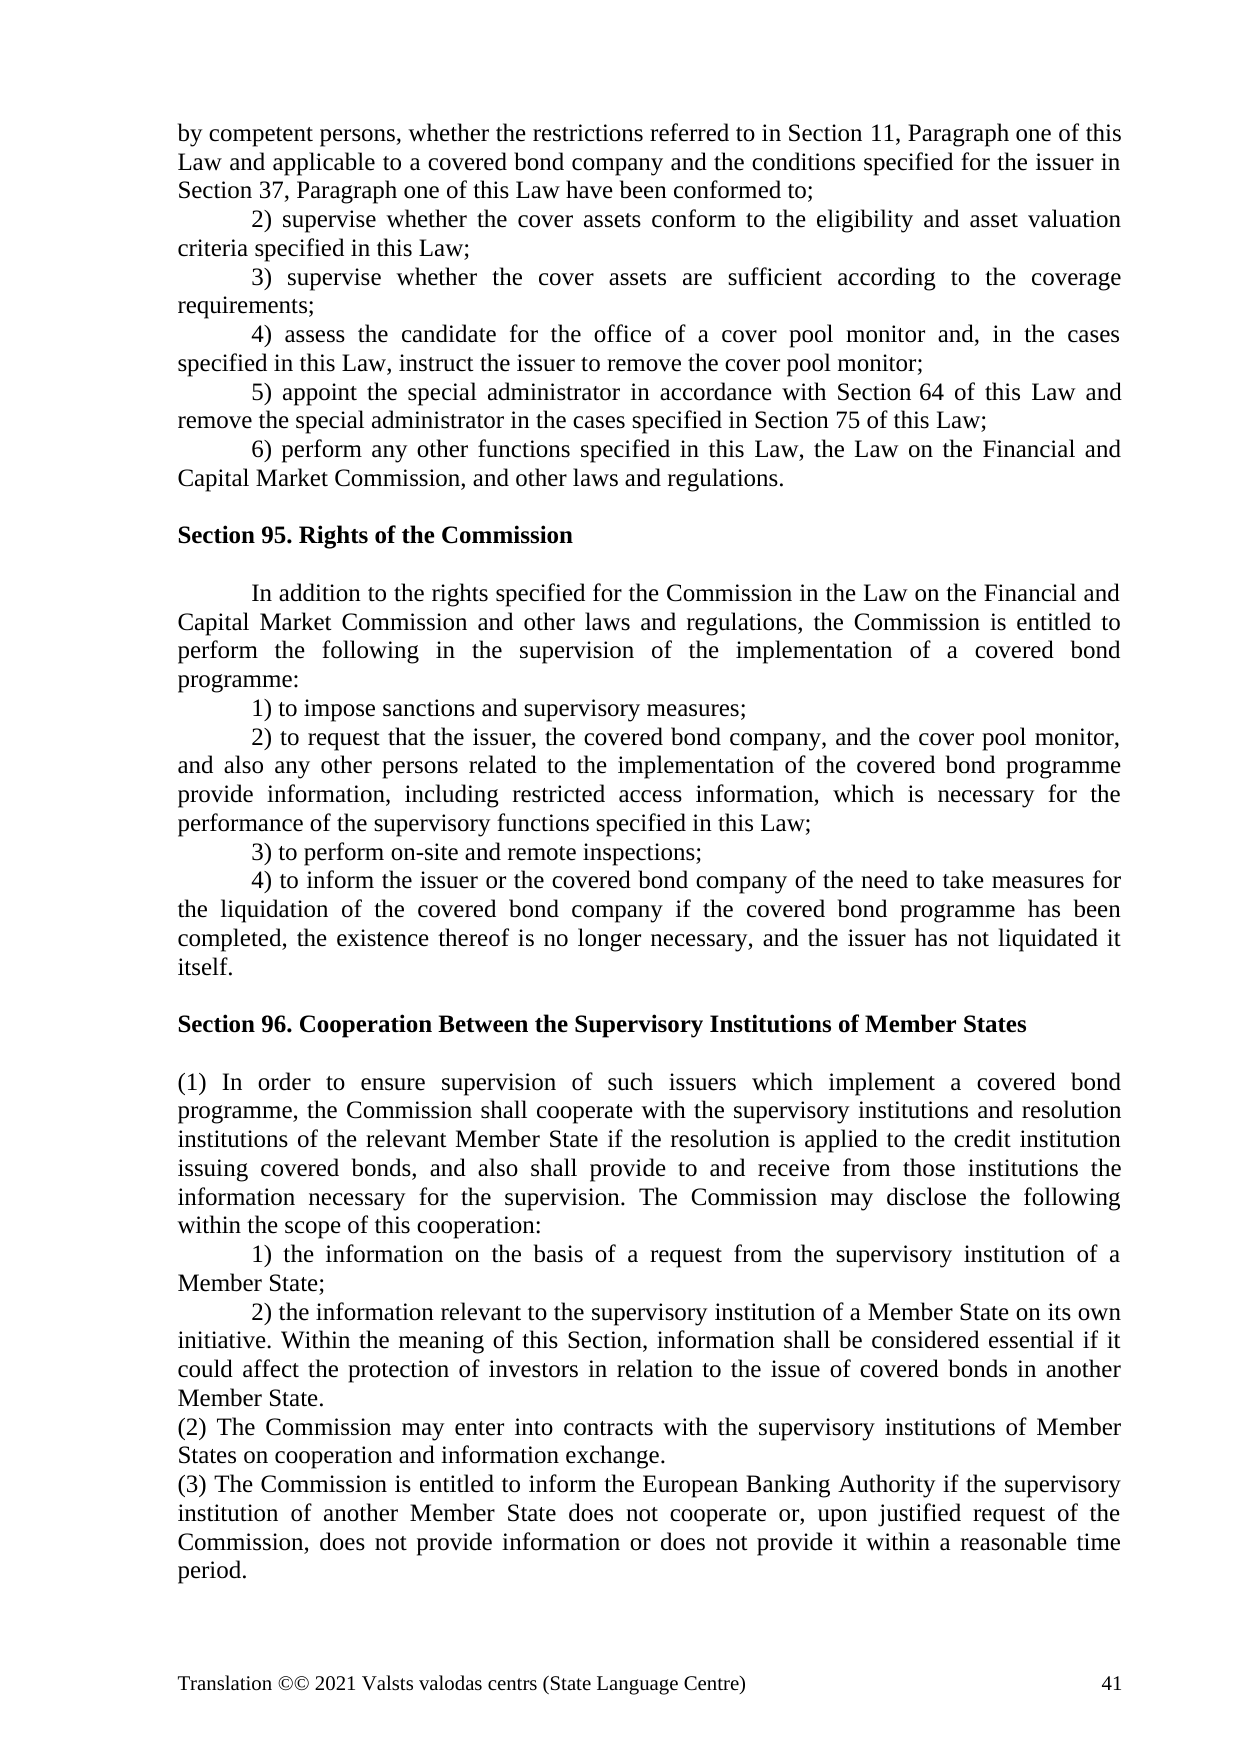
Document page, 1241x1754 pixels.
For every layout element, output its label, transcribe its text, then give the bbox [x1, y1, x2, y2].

text 1) to impose sanctions and supervisory measures; [177, 693, 1122, 722]
text 3) to perform on-site and remote inspections; [177, 837, 1122, 866]
text 2) to request that the issuer, the covered bond company, and the cover pool monitor, and also any other persons related to the implementation of the covered bond programme provide information, including restricted access information, which is necessary for the performance of the supervisory functions specified in this Law; [177, 722, 1122, 837]
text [177, 118, 1122, 204]
text In addition to the rights specified for the Commission in the Law on the Financial and Capital Market Commission and other laws and regulations, the Commission is entitled to perform the following in the supervision of the implementation of a covered bond programme: [177, 578, 1122, 693]
text Section 96. Cooperation Between the Supervisory Institutions of Member States [177, 1009, 1122, 1038]
text 2) the information relevant to the supervisory institution of a Member State on its own initiative. Within the meaning of this Section, information shall be considered essential if it could affect the protection of investors in relation to the issue of covered bonds in another Member State. [177, 1297, 1122, 1412]
text 4) assess the candidate for the office of a cover pool monitor and, in the cases specified in this Law, instruct the issuer to remove the cover pool monitor; [177, 319, 1122, 377]
text Section 95. Rights of the Commission [177, 521, 1122, 549]
text 1) the information on the basis of a request from the supervisory institution of a Member State; [177, 1239, 1122, 1297]
text 6) perform any other functions specified in this Law, the Law on the Financial and Capital Market Commission, and other laws and regulations. [177, 434, 1122, 492]
text 4) to inform the issuer or the covered bond company of the need to take measures for the liquidation of the covered bond company if the covered bond programme has been completed, the existence thereof is no longer necessary, and the issuer has not liquidated it itself. [177, 866, 1122, 981]
text 2) supervise whether the cover assets conform to the eligibility and asset valuation criteria specified in this Law; [177, 204, 1122, 262]
text (3) The Commission is entitled to inform the European Banking Authority if the supervisory institution of another Member State does not cooperate or, upon justified request of the Commission, does not provide information or does not provide it within a reasonable time period. [177, 1469, 1122, 1584]
text (2) The Commission may enter into contracts with the supervisory institutions of Member States on cooperation and information exchange. [177, 1412, 1122, 1469]
text 5) appoint the special administrator in accordance with Section 64 of this Law and remove the special administrator in the cases specified in Section 75 of this Law; [177, 377, 1122, 434]
text (1) In order to ensure supervision of such issuers which implement a covered bond programme, the Commission shall cooperate with the supervisory institutions and resolution institutions of the relevant Member State if the resolution is applied to the credit institution issuing covered bonds, and also shall provide to and receive from those institutions the information necessary for the supervision. The Commission may disclose the following within the scope of this cooperation: [177, 1067, 1122, 1239]
text 3) supervise whether the cover assets are sufficient according to the coverage requirements; [177, 262, 1122, 319]
